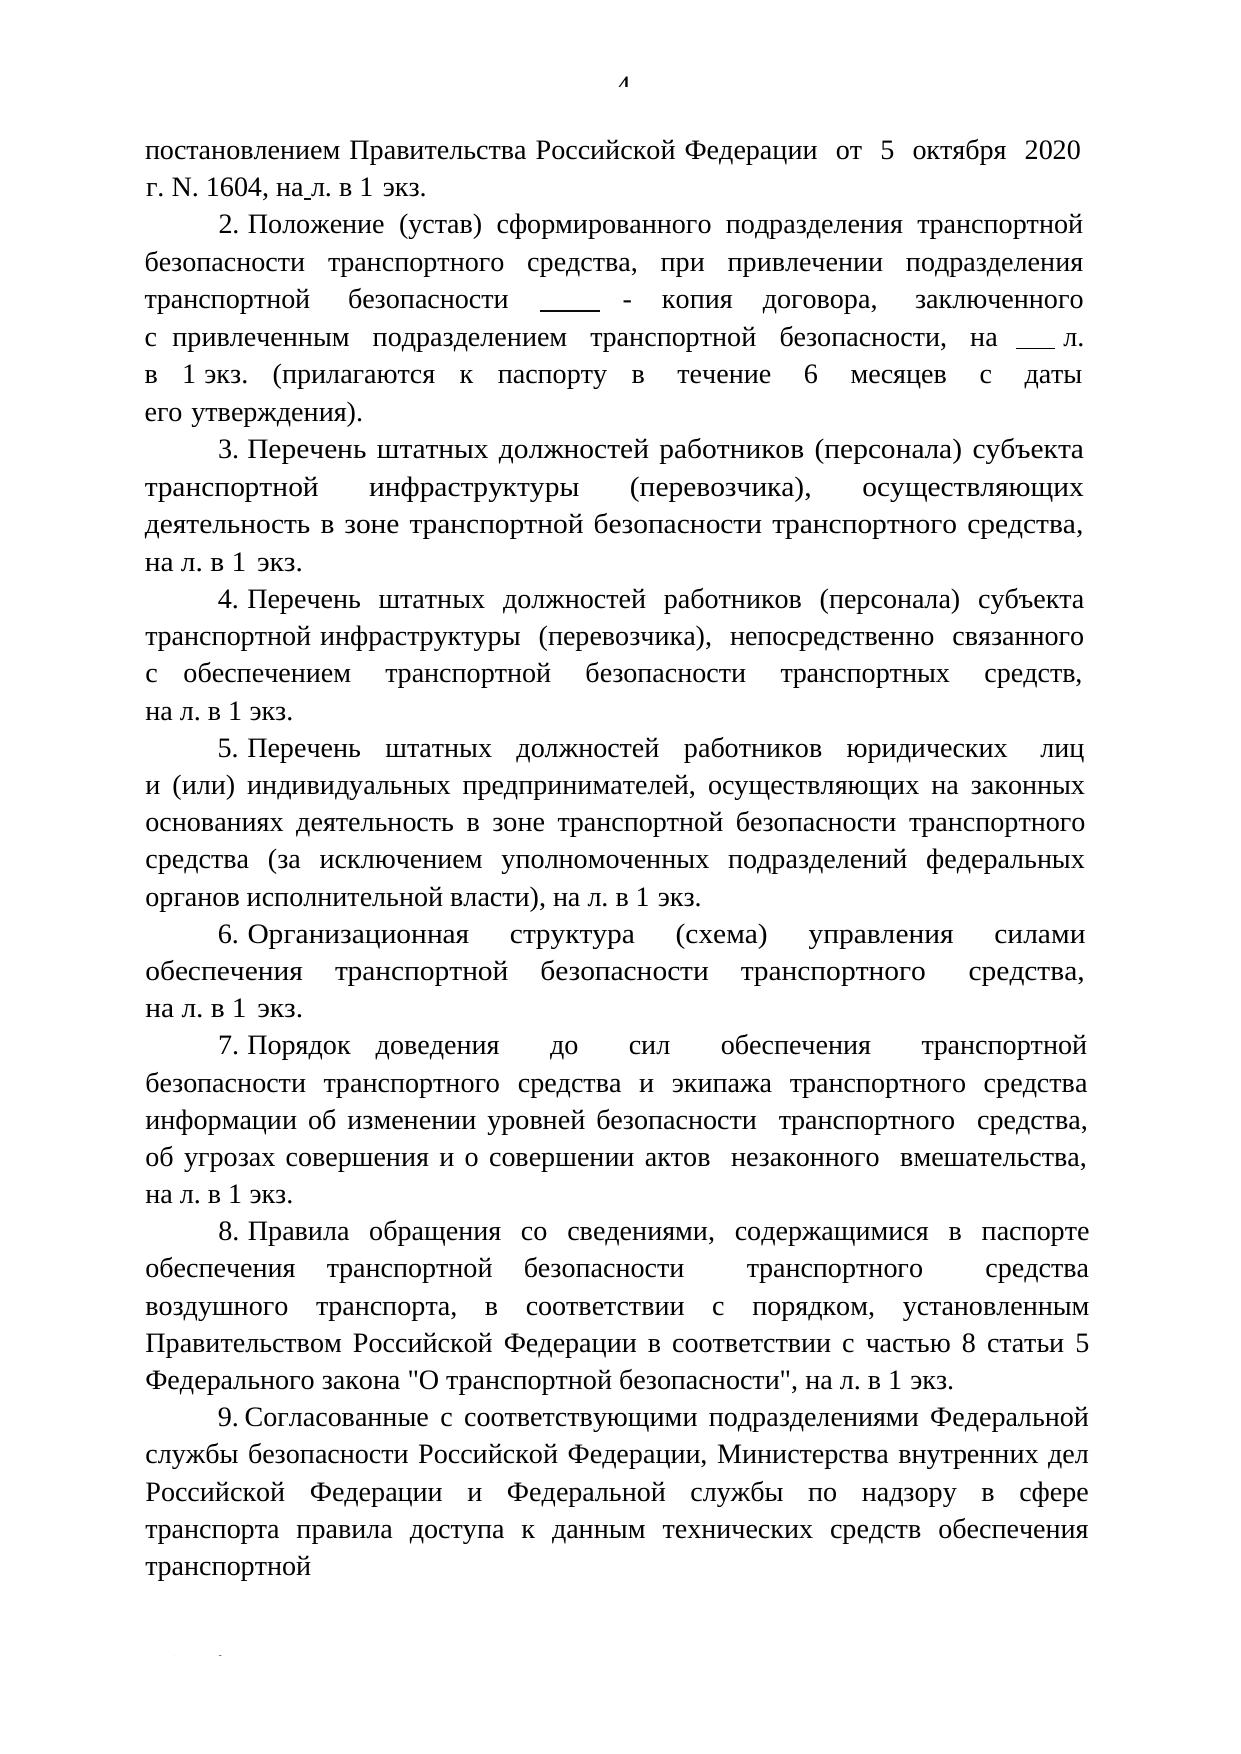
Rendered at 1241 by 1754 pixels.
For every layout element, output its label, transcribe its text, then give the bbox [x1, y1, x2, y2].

list Перечень штатных должностей работников (персонала) субъекта транспортной инфраструктуры (перевозчика), осуществляющих деятельность в зоне транспортной безопасности транспортного средства, на л. в 1 экз. [144, 432, 1085, 577]
list Перечень штатных должностей работников (персонала) субъекта транспортной инфраструктуры (перевозчика), непосредственно связанного с обеспечением транспортной безопасности транспортных средств, на л. в 1 экз. [145, 582, 1085, 726]
text постановлением Правительства Российской Федерации от 5 октября 2020 г. N. 1604, на л. в 1 экз. [145, 133, 1082, 202]
list Согласованные с соответствующими подразделениями Федеральной службы безопасности Российской Федерации, Министерства внутренних дел Российской Федерации и Федеральной службы по надзору в сфере транспорта правила доступа к данным технических средств обеспечения транспортной [145, 1400, 1090, 1581]
list Правила обращения со сведениями, содержащимися в паспорте обеспечения транспортной безопасности транспортного средства воздушного транспорта, в соответствии с порядком, установленным Правительством Российской Федерации в соответствии с частью 8 статьи 5 Федерального закона "О транспортной безопасности", на л. в 1 экз. [145, 1214, 1091, 1396]
list Организационная структура (схема) управления силами обеспечения транспортной безопасности транспортного средства, на л. в 1 экз. [145, 917, 1086, 1024]
list Положение (устав) сформированного подразделения транспортной безопасности транспортного средства, при привлечении подразделения транспортной безопасности - копия договора, заключенного с привлеченным подразделением транспортной безопасности, на л. в 1 экз. (прилагаются к паспорту в течение 6 месяцев с даты его утверждения). [144, 207, 1084, 427]
list Перечень штатных должностей работников юридических лиц и (или) индивидуальных предпринимателей, осуществляющих на законных основаниях деятельность в зоне транспортной безопасности транспортного средства (за исключением уполномоченных подразделений федеральных органов исполнительной власти), на л. в 1 экз. [145, 731, 1086, 912]
list Порядок доведения до сил обеспечения транспортной безопасности транспортного средства и экипажа транспортного средства информации об изменении уровней безопасности транспортного средства, об угрозах совершения и о совершении актов незаконного вмешательства, на л. в 1 экз. [145, 1028, 1089, 1209]
